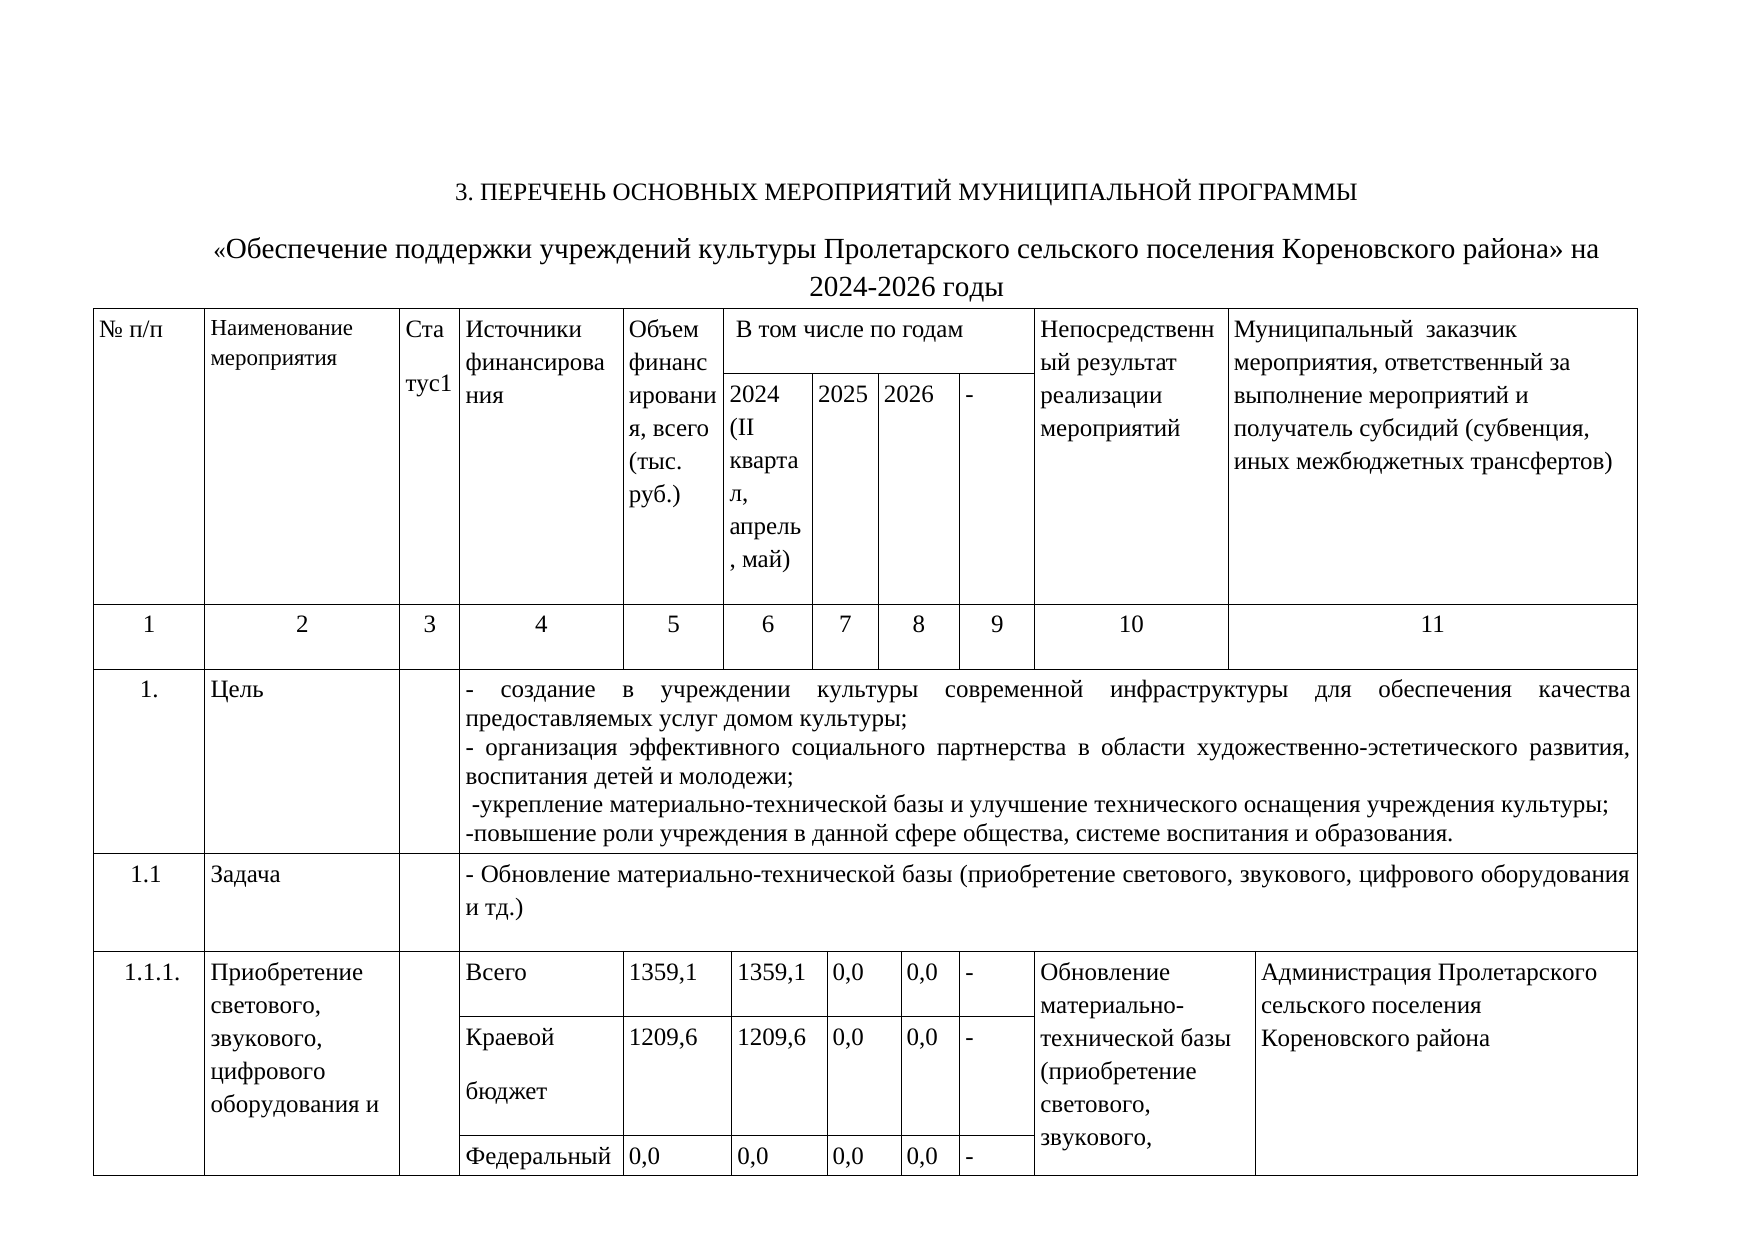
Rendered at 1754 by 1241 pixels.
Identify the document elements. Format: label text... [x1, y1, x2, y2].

table_cell 2025 [813, 374, 878, 603]
table_cell Всего [460, 952, 623, 1016]
table_cell 0,0 [828, 952, 901, 1016]
table_header Муниципальный заказчик мероприятия, ответственный за выполнение мероприятий и получатель субсидий (субвенция, иных межбюджетных трансфертов) [1229, 309, 1637, 603]
table_header В том числе по годам [724, 309, 1034, 373]
text «Обеспечение поддержки учреждений культуры Пролетарского сельского поселения Кореновского района» на 2024-2026 годы [177, 231, 1636, 303]
table_cell - Обновление материально-технической базы (приобретение светового, звукового, цифрового оборудования и тд.) [460, 854, 1637, 951]
table_cell 0,0 [902, 1017, 959, 1135]
table_cell 1.1 [94, 854, 204, 951]
table_cell 0,0 [624, 1136, 731, 1175]
table_cell 1.1.1. [94, 952, 204, 1175]
table_header Непосредственный результат реализации мероприятий [1035, 309, 1228, 603]
table_cell 8 [879, 605, 959, 668]
table_cell Федеральный бюджет [460, 1136, 623, 1175]
table_cell Обновление материально-технической базы (приобретение светового, звукового, цифрового оборудования и тд.) [1035, 952, 1255, 1175]
table_cell 1. [94, 670, 204, 853]
table_cell 10 [1035, 605, 1228, 668]
table_cell 4 [460, 605, 623, 668]
table_cell 0,0 [732, 1136, 827, 1175]
table_cell - [960, 952, 1034, 1016]
table_cell - [960, 1017, 1034, 1135]
table_cell Администрация Пролетарского сельского поселения Кореновского района [1256, 952, 1637, 1175]
table_cell 9 [960, 605, 1034, 668]
table_header Наименование мероприятия [205, 309, 399, 603]
table_cell [400, 952, 459, 1175]
text 3. ПЕРЕЧЕНЬ ОСНОВНЫХ МЕРОПРИЯТИЙ МУНИЦИПАЛЬНОЙ ПРОГРАММЫ [177, 177, 1636, 206]
table_cell [400, 670, 459, 853]
table_cell 7 [813, 605, 878, 668]
table_header Источники финансирования [460, 309, 623, 603]
table_header Объем финансирования, всего (тыс. руб.) [624, 309, 723, 603]
table_cell 3 [400, 605, 459, 668]
table_cell 2 [205, 605, 399, 668]
table_cell - [960, 374, 1034, 603]
table_cell 2026 [879, 374, 959, 603]
table_cell 0,0 [828, 1136, 901, 1175]
table_cell 1209,6 [624, 1017, 731, 1135]
table_cell Приобретение светового, звукового, цифрового оборудования и тд [205, 952, 399, 1175]
table_cell [400, 854, 459, 951]
table_cell 1359,1 [732, 952, 827, 1016]
table_cell 6 [724, 605, 812, 668]
table_header Ста тус1 [400, 309, 459, 603]
table_cell 0,0 [828, 1017, 901, 1135]
table_cell 1359,1 [624, 952, 731, 1016]
table_cell Задача [205, 854, 399, 951]
table_cell 0,0 [902, 1136, 959, 1175]
table_cell 11 [1229, 605, 1637, 668]
table_header № п/п [94, 309, 204, 603]
table_cell Краевой бюджет [460, 1017, 623, 1135]
table_cell 2024 (II квартал, апрель, май) [724, 374, 812, 603]
table_cell - [960, 1136, 1034, 1175]
table_cell 1209,6 [732, 1017, 827, 1135]
table_cell 1 [94, 605, 204, 668]
table_cell - создание в учреждении культуры современной инфраструктуры для обеспечения качества предоставляемых услуг домом культуры; - организация эффективного социального партнерства в области художественно-эстетического развития, воспитания детей и молодежи; -укрепление материально-технической базы и улучшение технического оснащения учреждения культуры; -повышение роли учреждения в данной сфере общества, системе воспитания и образования. [460, 670, 1637, 853]
table_cell 0,0 [902, 952, 959, 1016]
table_cell 5 [624, 605, 723, 668]
table_cell Цель [205, 670, 399, 853]
